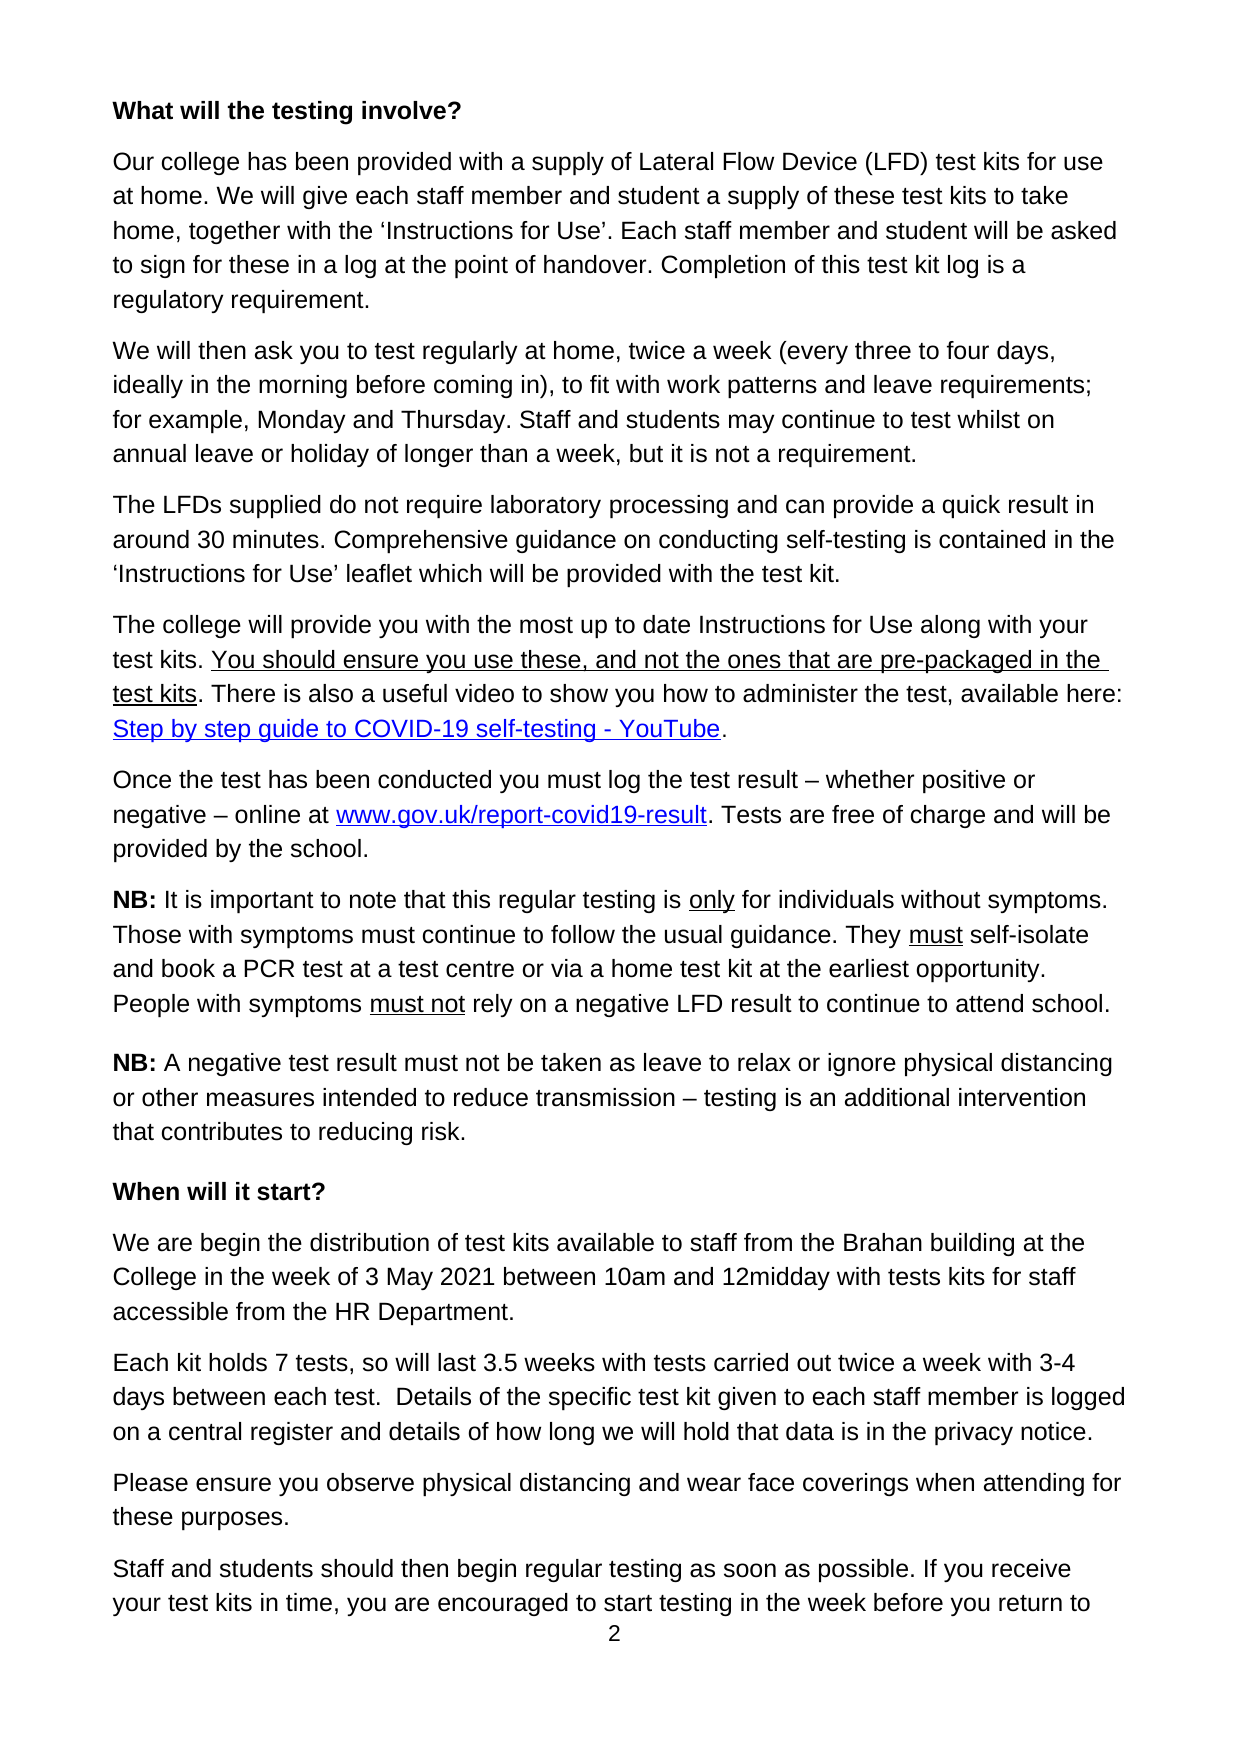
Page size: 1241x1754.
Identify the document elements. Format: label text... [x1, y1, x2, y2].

text When will it start? [112, 1177, 1128, 1205]
text What will the testing involve? [112, 96, 1128, 124]
text Once the test has been conducted you must log the test result – whether positive or negative – online at www.gov.uk/report-covid19-result. Tests are free of charge and will be provided by the school. [112, 765, 1128, 863]
text The LFDs supplied do not require laboratory processing and can provide a quick result in around 30 minutes. Comprehensive guidance on conducting self-testing is contained in the ‘Instructions for Use’ leaflet which will be provided with the test kit. [112, 490, 1128, 588]
text Please ensure you observe physical distancing and wear face coverings when attending for these purposes. [112, 1468, 1128, 1531]
text The college will provide you with the most up to date Instructions for Use along with your test kits. You should ensure you use these, and not the ones that are pre-packaged in the test kits. There is also a useful video to show you how to administer the test, available here: Step by step guide to COVID-19 self-testing - YouTube. [112, 611, 1128, 743]
text We will then ask you to test regularly at home, twice a week (every three to four days, ideally in the morning before coming in), to fit with work patterns and leave requirements; for example, Monday and Thursday. Staff and students may continue to test whilst on annual leave or holiday of longer than a week, but it is not a requirement. [112, 336, 1128, 468]
text Each kit holds 7 tests, so will last 3.5 weeks with tests carried out twice a week with 3-4 days between each test. Details of the specific test kit given to each staff member is logged on a central register and details of how long we will hold that data is in the privacy notice. [112, 1348, 1128, 1446]
text NB: It is important to note that this regular testing is only for individuals without symptoms. Those with symptoms must continue to follow the usual guidance. They must self-isolate and book a PCR test at a test centre or via a home test kit at the earliest opportunity. People with symptoms must not rely on a negative LFD result to continue to attend school. [112, 885, 1128, 1017]
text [112, 1553, 1128, 1617]
text We are begin the distribution of test kits available to staff from the Brahan building at the College in the week of 3 May 2021 between 10am and 12midday with tests kits for staff accessible from the HR Department. [112, 1228, 1128, 1325]
text Our college has been provided with a supply of Lateral Flow Device (LFD) test kits for use at home. We will give each staff member and student a supply of these test kits to take home, together with the ‘Instructions for Use’. Each staff member and student will be asked to sign for these in a log at the point of handover. Completion of this test kit log is a regulatory requirement. [112, 147, 1128, 313]
text NB: A negative test result must not be taken as leave to relax or ignore physical distancing or other measures intended to reduce transmission – testing is an additional intervention that contributes to reducing risk. [112, 1048, 1128, 1146]
